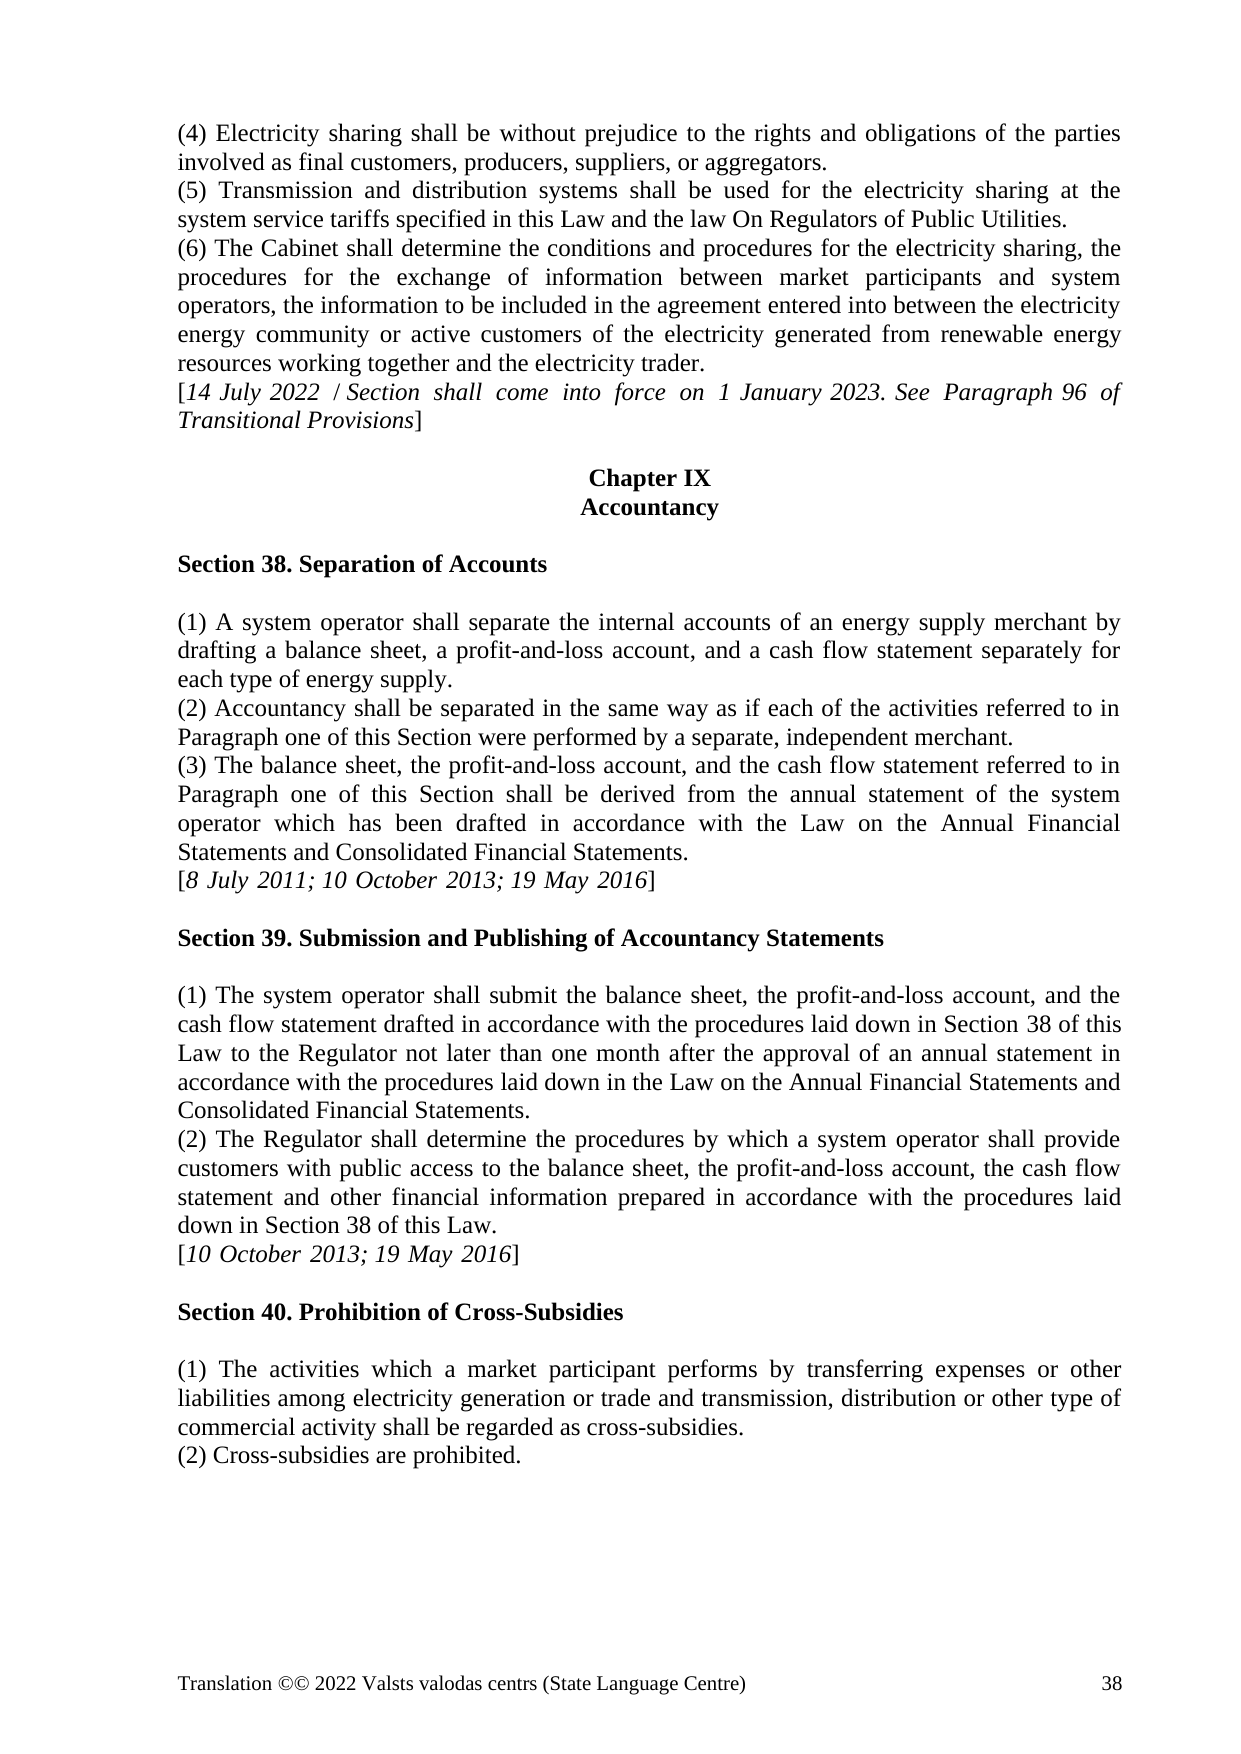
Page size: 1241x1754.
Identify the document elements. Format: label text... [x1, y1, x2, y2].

text (2) The Regulator shall determine the procedures by which a system operator shall provide customers with public access to the balance sheet, the profit-and-loss account, the cash flow statement and other financial information prepared in accordance with the procedures laid down in Section 38 of this Law. [177, 1124, 1122, 1239]
text (1) A system operator shall separate the internal accounts of an energy supply merchant by drafting a balance sheet, a profit-and-loss account, and a cash flow statement separately for each type of energy supply. [177, 607, 1122, 693]
text (4) Electricity sharing shall be without prejudice to the rights and obligations of the parties involved as final customers, producers, suppliers, or aggregators. [177, 118, 1122, 176]
text Section 40. Prohibition of Cross-Subsidies [177, 1297, 1122, 1326]
text [10 October 2013; 19 May 2016] [177, 1239, 1122, 1268]
text (6) The Cabinet shall determine the conditions and procedures for the electricity sharing, the procedures for the exchange of information between market participants and system operators, the information to be included in the agreement entered into between the electricity energy community or active customers of the electricity generated from renewable energy resources working together and the electricity trader. [177, 233, 1122, 377]
text (2) Cross-subsidies are prohibited. [177, 1441, 1122, 1469]
text Section 38. Separation of Accounts [177, 549, 1122, 578]
text (1) The activities which a market participant performs by transferring expenses or other liabilities among electricity generation or trade and transmission, distribution or other type of commercial activity shall be regarded as cross-subsidies. [177, 1354, 1122, 1441]
text Accountancy [177, 492, 1122, 521]
text (3) The balance sheet, the profit-and-loss account, and the cash flow statement referred to in Paragraph one of this Section shall be derived from the annual statement of the system operator which has been drafted in accordance with the Law on the Annual Financial Statements and Consolidated Financial Statements. [177, 751, 1122, 866]
text (2) Accountancy shall be separated in the same way as if each of the activities referred to in Paragraph one of this Section were performed by a separate, independent merchant. [177, 693, 1122, 751]
text Section 39. Submission and Publishing of Accountancy Statements [177, 923, 1122, 952]
text [8 July 2011; 10 October 2013; 19 May 2016] [177, 866, 1122, 894]
text (1) The system operator shall submit the balance sheet, the profit-and-loss account, and the cash flow statement drafted in accordance with the procedures laid down in Section 38 of this Law to the Regulator not later than one month after the approval of an annual statement in accordance with the procedures laid down in the Law on the Annual Financial Statements and Consolidated Financial Statements. [177, 981, 1122, 1124]
text (5) Transmission and distribution systems shall be used for the electricity sharing at the system service tariffs specified in this Law and the law On Regulators of Public Utilities. [177, 176, 1122, 233]
text Chapter IX [177, 463, 1122, 492]
text [14 July 2022 / Section shall come into force on 1 January 2023. See Paragraph 96 of Transitional Provisions] [177, 377, 1122, 434]
